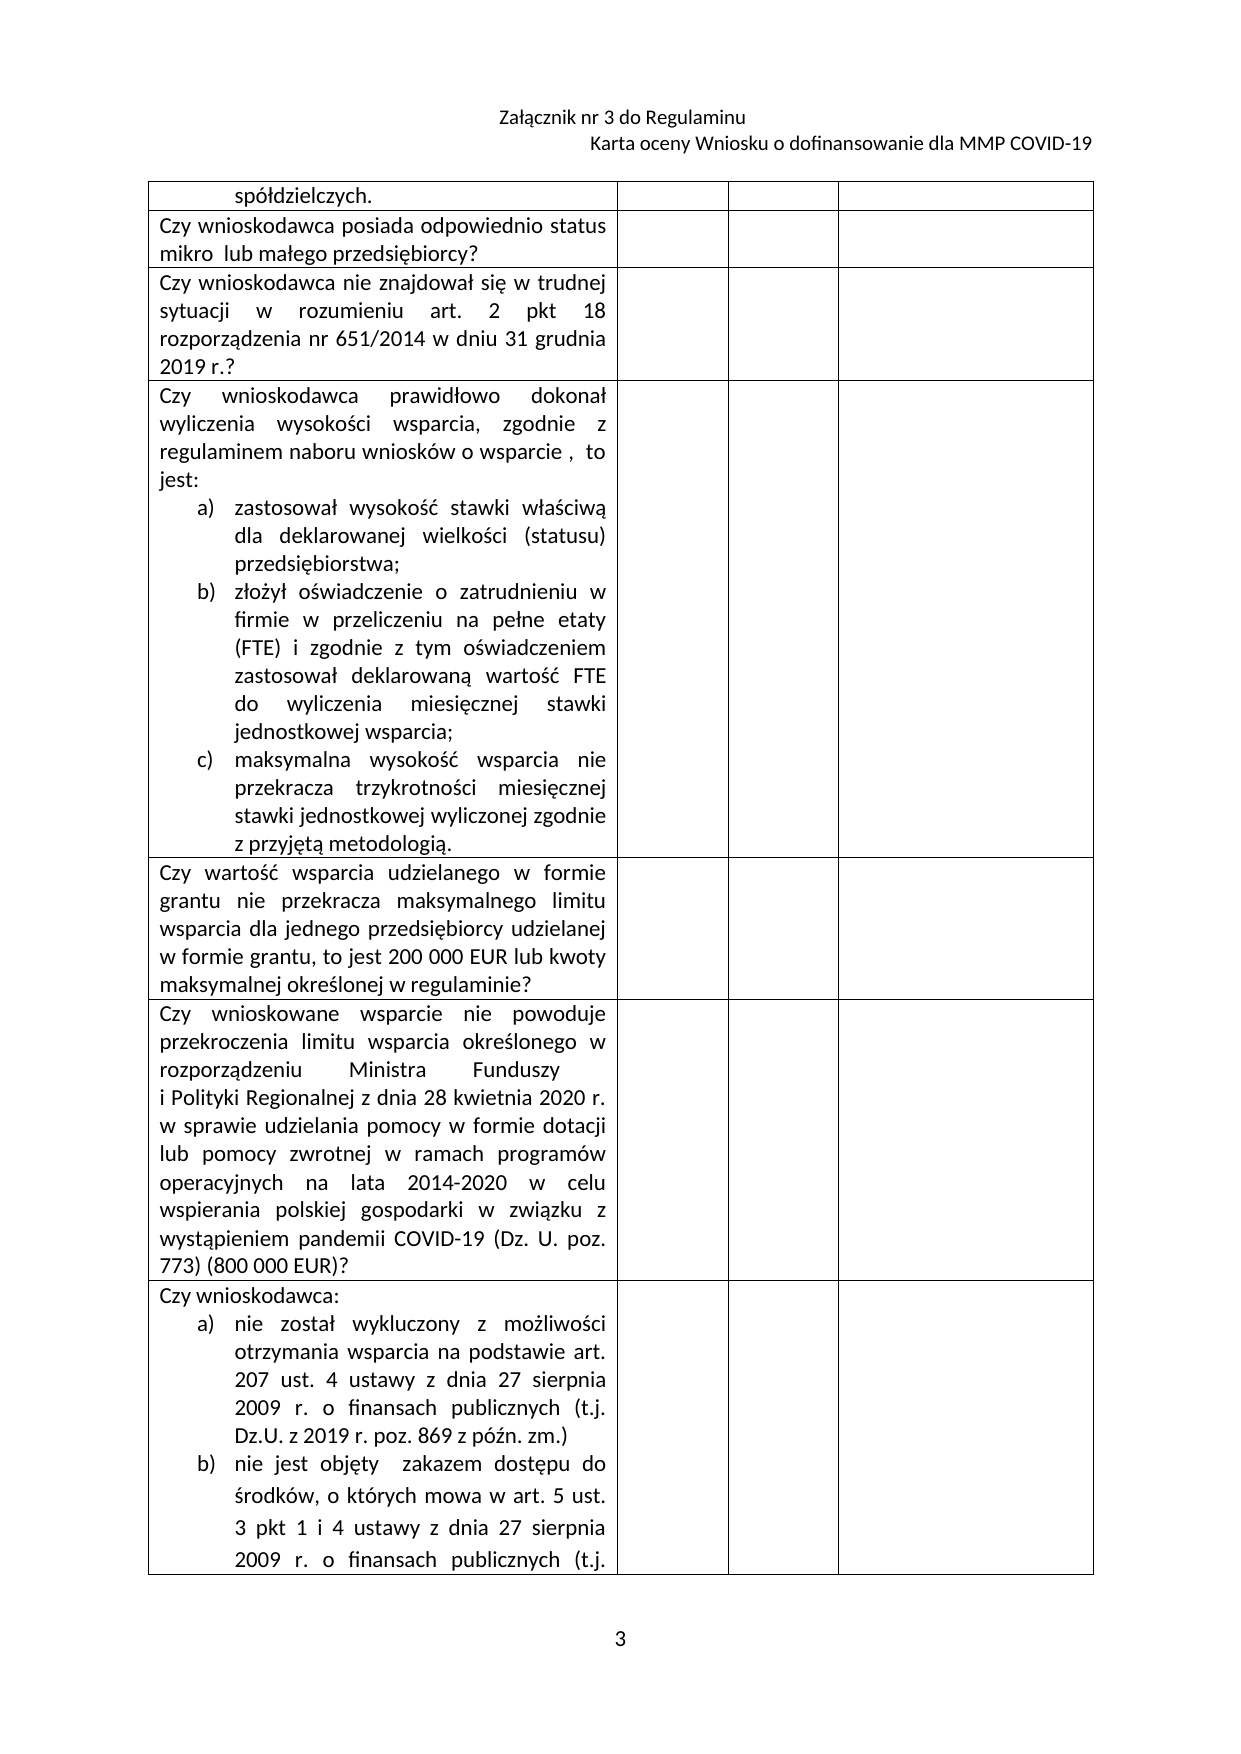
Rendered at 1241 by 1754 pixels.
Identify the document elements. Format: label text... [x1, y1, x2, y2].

table_cell [729, 1281, 838, 1573]
table_cell [729, 211, 838, 267]
table_cell [839, 1281, 1093, 1573]
table_cell Czy wnioskodawca nie znajdował się w trudnej sytuacji w rozumieniu art. 2 pkt 18 rozporządzenia nr 651/2014 w dniu 31 grudnia 2019 r.? [149, 268, 617, 380]
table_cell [149, 1281, 617, 1573]
table_cell [618, 211, 728, 267]
table_cell [839, 381, 1093, 857]
table_cell [618, 182, 728, 210]
table_cell [618, 858, 728, 998]
table_cell [618, 381, 728, 857]
table_cell [729, 858, 838, 998]
table_cell [839, 268, 1093, 380]
table_cell [618, 1000, 728, 1280]
table_cell [729, 182, 838, 210]
table_cell [839, 858, 1093, 998]
table_cell [729, 1000, 838, 1280]
table_cell [729, 381, 838, 857]
table_cell [839, 182, 1093, 210]
table_cell [618, 268, 728, 380]
table_cell [839, 211, 1093, 267]
table_cell [729, 268, 838, 380]
table_cell Czy wnioskowane wsparcie nie powoduje przekroczenia limitu wsparcia określonego w rozporządzeniu Ministra Funduszy i Polityki Regionalnej z dnia 28 kwietnia 2020 r. w sprawie udzielania pomocy w formie dotacji lub pomocy zwrotnej w ramach programów operacyjnych na lata 2014-2020 w celu wspierania polskiej gospodarki w związku z wystąpieniem pandemii COVID-19 (Dz. U. poz. 773) (800 000 EUR)? [149, 1000, 617, 1280]
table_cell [149, 182, 617, 210]
table_cell Czy wnioskodawca posiada odpowiednio status mikro lub małego przedsiębiorcy? [149, 211, 617, 267]
table_cell Czy wartość wsparcia udzielanego w formie grantu nie przekracza maksymalnego limitu wsparcia dla jednego przedsiębiorcy udzielanej w formie grantu, to jest 200 000 EUR lub kwoty maksymalnej określonej w regulaminie? [149, 858, 617, 998]
table_cell [839, 1000, 1093, 1280]
table_cell Czy wnioskodawca prawidłowo dokonał wyliczenia wysokości wsparcia, zgodnie z regulaminem naboru wniosków o wsparcie , to jest: zastosował wysokość stawki właściwą dla deklarowanej wielkości (statusu) przedsiębiorstwa; złożył oświadczenie o zatrudnieniu w firmie w przeliczeniu na pełne etaty (FTE) i zgodnie z tym oświadczeniem zastosował deklarowaną wartość FTE do wyliczenia miesięcznej stawki jednostkowej wsparcia; maksymalna wysokość wsparcia nie przekracza trzykrotności miesięcznej stawki jednostkowej wyliczonej zgodnie z przyjętą metodologią. [149, 381, 617, 857]
table_cell [618, 1281, 728, 1573]
